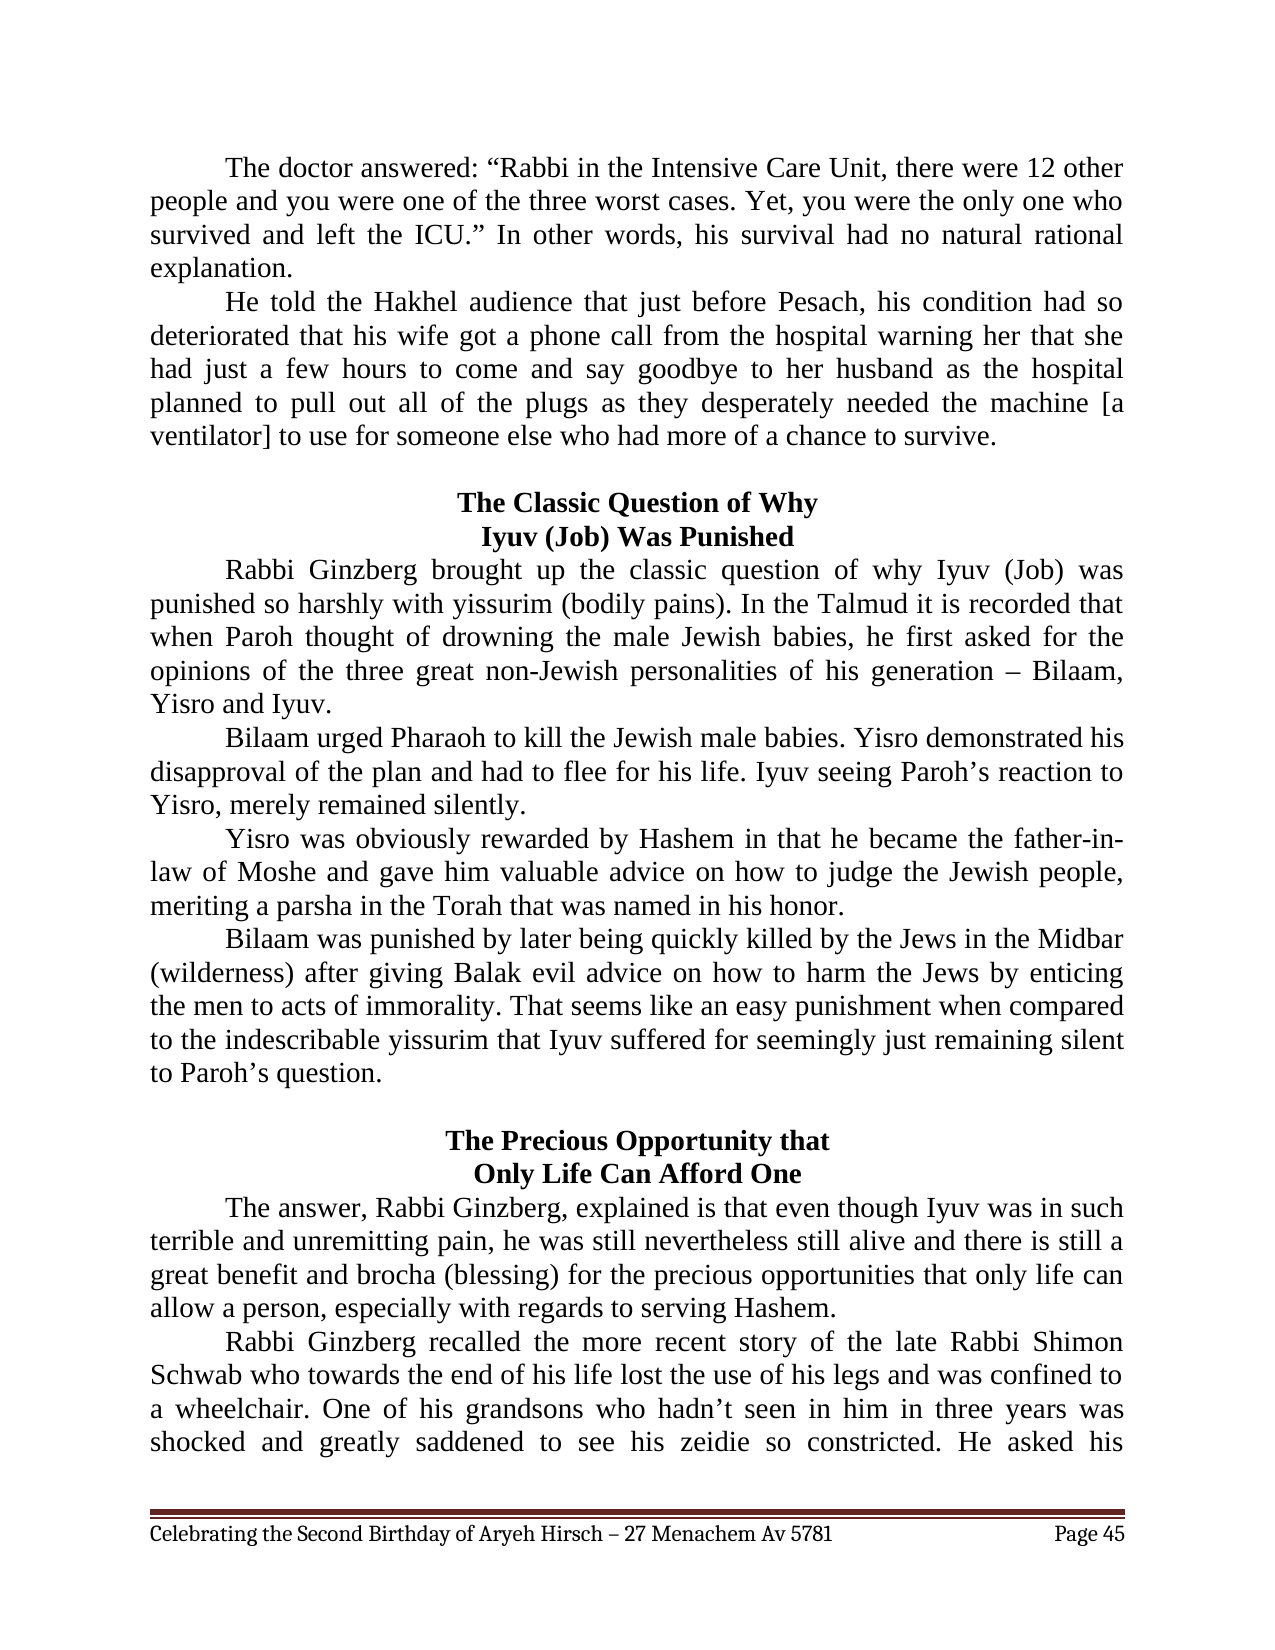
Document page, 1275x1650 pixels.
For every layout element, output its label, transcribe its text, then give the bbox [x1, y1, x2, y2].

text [150, 1324, 1125, 1458]
text Rabbi Ginzberg brought up the classic question of why Iyuv (Job) was punished so harshly with yissurim (bodily pains). In the Talmud it is recorded that when Paroh thought of drowning the male Jewish babies, he first asked for the opinions of the three great non-Jewish personalities of his generation – Bilaam, Yisro and Iyuv. [150, 552, 1125, 720]
text Iyuv (Job) Was Punished [150, 519, 1125, 552]
text The Precious Opportunity that [150, 1123, 1125, 1156]
text Bilaam was punished by later being quickly killed by the Jews in the Midbar (wilderness) after giving Balak evil advice on how to harm the Jews by enticing the men to acts of immorality. That seems like an easy punishment when compared to the indescribable yissurim that Iyuv suffered for seemingly just remaining silent to Paroh’s question. [150, 921, 1125, 1089]
text Only Life Can Afford One [150, 1156, 1125, 1190]
text Bilaam urged Pharaoh to kill the Jewish male babies. Yisro demonstrated his disapproval of the plan and had to flee for his life. Iyuv seeing Paroh’s reaction to Yisro, merely remained silently. [150, 720, 1125, 821]
text He told the Hakhel audience that just before Pesach, his condition had so deteriorated that his wife got a phone call from the hospital warning her that she had just a few hours to come and say goodbye to her husband as the hospital planned to pull out all of the plugs as they desperately needed the machine [a ventilator] to use for someone else who had more of a chance to survive. [150, 284, 1125, 452]
text Yisro was obviously rewarded by Hashem in that he became the father-in-law of Moshe and gave him valuable advice on how to judge the Jewish people, meriting a parsha in the Torah that was named in his honor. [150, 821, 1125, 921]
text The doctor answered: “Rabbi in the Intensive Care Unit, there were 12 other people and you were one of the three worst cases. Yet, you were the only one who survived and left the ICU.” In other words, his survival had no natural rational explanation. [150, 150, 1125, 284]
text The answer, Rabbi Ginzberg, explained is that even though Iyuv was in such terrible and unremitting pain, he was still nevertheless still alive and there is still a great benefit and brocha (blessing) for the precious opportunities that only life can allow a person, especially with regards to serving Hashem. [150, 1190, 1125, 1324]
text The Classic Question of Why [150, 485, 1125, 519]
